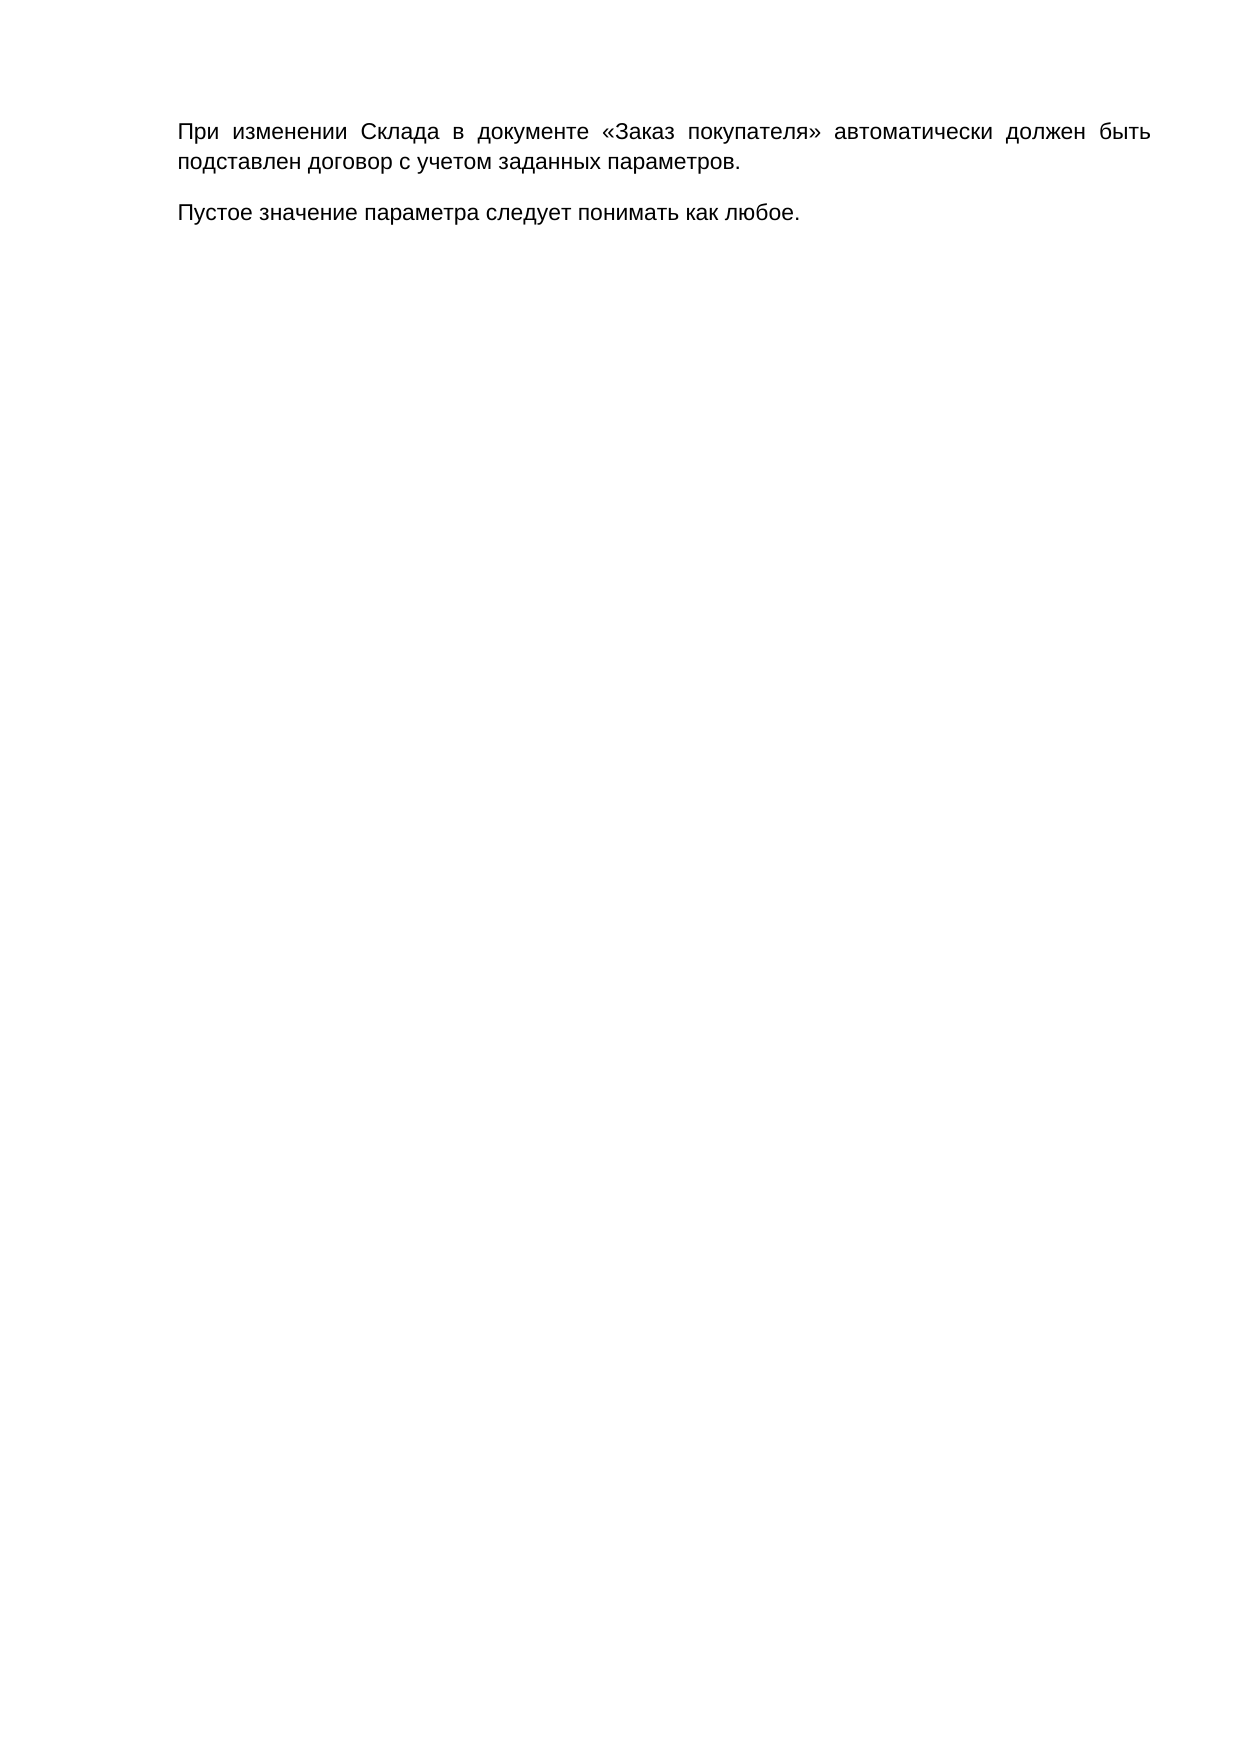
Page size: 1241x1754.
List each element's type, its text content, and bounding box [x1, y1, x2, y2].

text При изменении Склада в документе «Заказ покупателя» автоматически должен быть подставлен договор с учетом заданных параметров. [177, 118, 1152, 175]
text Пустое значение параметра следует понимать как любое. [177, 199, 1152, 226]
